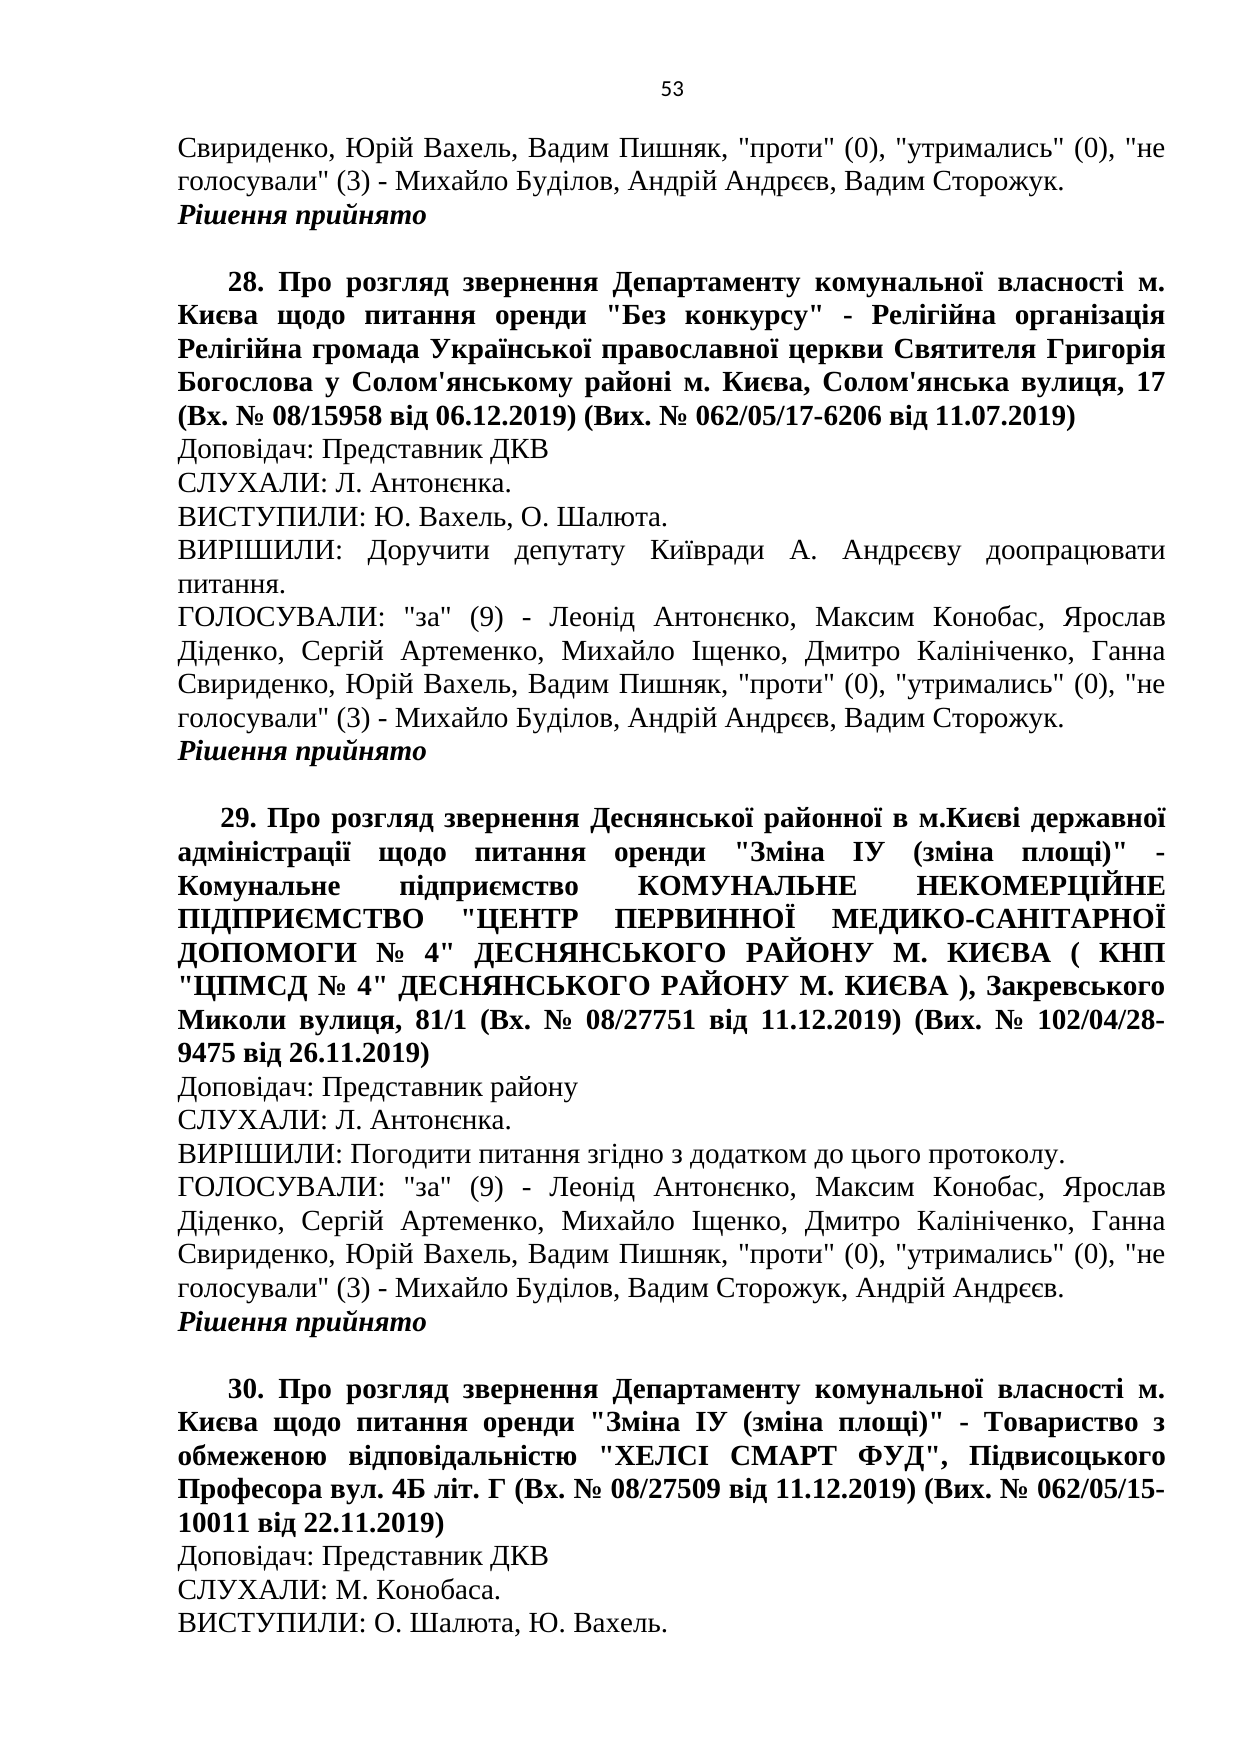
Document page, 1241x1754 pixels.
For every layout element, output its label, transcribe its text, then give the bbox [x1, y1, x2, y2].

text 29. Про розгляд звернення Деснянської районної в м.Києві державної адміністрації щодо питання оренди "Зміна ІУ (зміна площі)" - Комунальне підприємство КОМУНАЛЬНЕ НЕКОМЕРЦІЙНЕ ПІДПРИЄМСТВО "ЦЕНТР ПЕРВИННОЇ МЕДИКО-САНІТАРНОЇ ДОПОМОГИ № 4" ДЕСНЯНСЬКОГО РАЙОНУ М. КИЄВА ( КНП "ЦПМСД № 4" ДЕСНЯНСЬКОГО РАЙОНУ М. КИЄВА ), Закревського Миколи вулиця, 81/1 (Вх. № 08/27751 від 11.12.2019) (Вих. № 102/04/28-9475 від 26.11.2019) [177, 801, 1167, 1069]
text Рішення прийнято [177, 1304, 1167, 1337]
text Доповідач: Представник ДКВ [177, 432, 1167, 465]
text ВИСТУПИЛИ: Ю. Вахель, О. Шалюта. [177, 499, 1167, 532]
text 28. Про розгляд звернення Департаменту комунальної власності м. Києва щодо питання оренди "Без конкурсу" - Релігійна організація Релігійна громада Української православної церкви Святителя Григорія Богослова у Солом'янському районі м. Києва, Солом'янська вулиця, 17 (Вх. № 08/15958 від 06.12.2019) (Вих. № 062/05/17-6206 від 11.07.2019) [177, 264, 1167, 432]
text СЛУХАЛИ: Л. Антонєнка. [177, 465, 1167, 499]
text ВИРІШИЛИ: Доручити депутату Київради А. Андрєєву доопрацювати питання. [177, 532, 1167, 599]
text 30. Про розгляд звернення Департаменту комунальної власності м. Києва щодо питання оренди "Зміна ІУ (зміна площі)" - Товариство з обмеженою відповідальністю "ХЕЛСІ СМАРТ ФУД", Підвисоцького Професора вул. 4Б літ. Г (Вх. № 08/27509 від 11.12.2019) (Вих. № 062/05/15-10011 від 22.11.2019) [177, 1371, 1167, 1538]
text ВИСТУПИЛИ: О. Шалюта, Ю. Вахель. [177, 1606, 1167, 1639]
text СЛУХАЛИ: Л. Антонєнка. [177, 1102, 1167, 1136]
text Доповідач: Представник району [177, 1069, 1167, 1102]
text ГОЛОСУВАЛИ: "за" (9) - Леонід Антонєнко, Максим Конобас, Ярослав Діденко, Сергій Артеменко, Михайло Іщенко, Дмитро Калініченко, Ганна Свириденко, Юрій Вахель, Вадим Пишняк, "проти" (0), "утримались" (0), "не голосували" (3) - Михайло Буділов, Вадим Сторожук, Андрій Андрєєв. [177, 1169, 1167, 1304]
text Рішення прийнято [177, 197, 1167, 230]
text СЛУХАЛИ: М. Конобаса. [177, 1572, 1167, 1606]
text Рішення прийнято [177, 733, 1167, 767]
text Доповідач: Представник ДКВ [177, 1538, 1167, 1572]
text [177, 130, 1167, 197]
text ВИРІШИЛИ: Погодити питання згідно з додатком до цього протоколу. [177, 1136, 1167, 1169]
